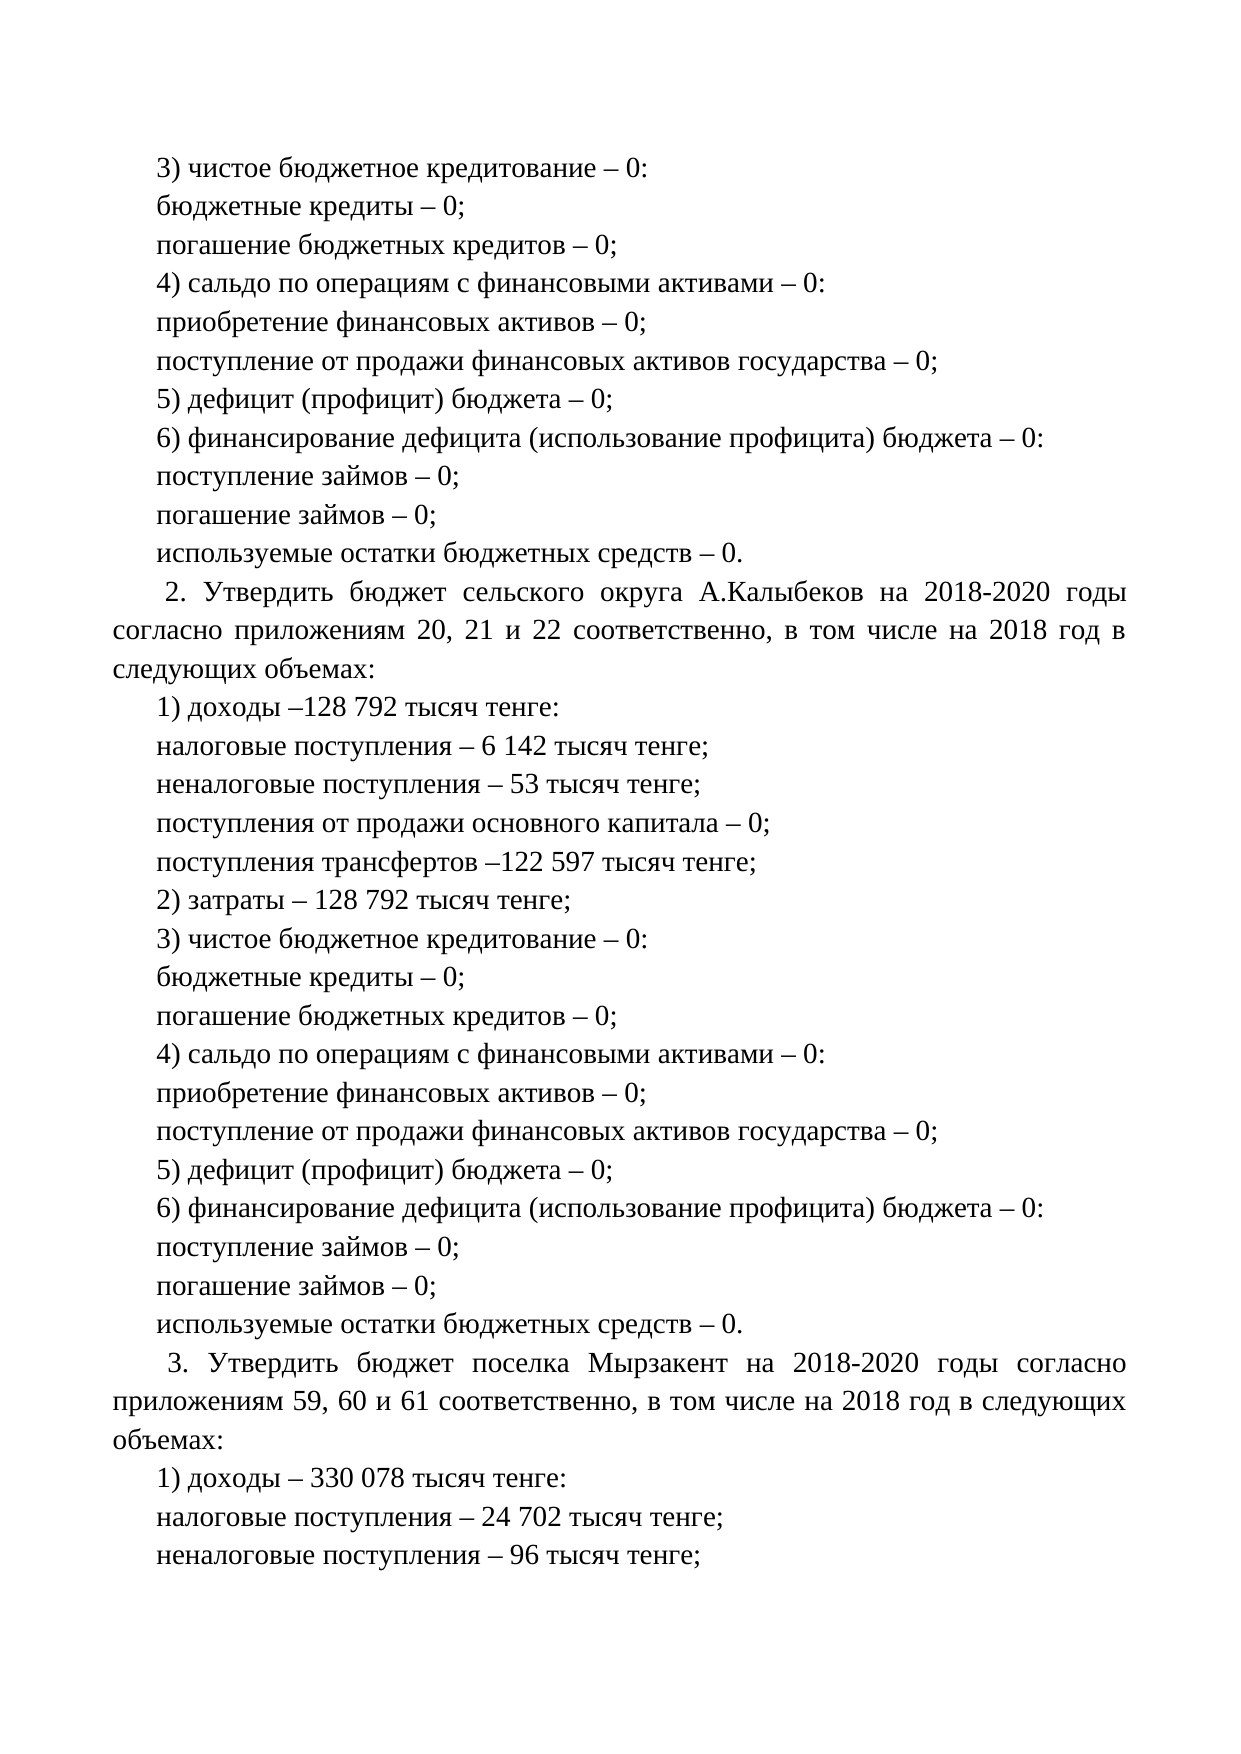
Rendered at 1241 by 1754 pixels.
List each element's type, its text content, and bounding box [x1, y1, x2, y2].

text бюджетные кредиты – 0; [112, 959, 1128, 993]
text погашение бюджетных кредитов – 0; [112, 998, 1128, 1031]
text приобретение финансовых активов – 0; [112, 304, 1128, 338]
text 2. Утвердить бюджет сельского округа А.Калыбеков на 2018-2020 годы согласно приложениям 20, 21 и 22 соответственно, в том числе на 2018 год в следующих объемах: [112, 574, 1128, 684]
text 6) финансирование дефицита (использование профицита) бюджета – 0: [112, 1191, 1128, 1224]
text налоговые поступления – 6 142 тысяч тенге; [112, 728, 1128, 762]
text погашение займов – 0; [112, 497, 1128, 530]
text используемые остатки бюджетных средств – 0. [112, 1306, 1128, 1340]
text 3) чистое бюджетное кредитование – 0: [112, 921, 1128, 954]
text неналоговые поступления – 96 тысяч тенге; [112, 1537, 1128, 1571]
text 6) финансирование дефицита (использование профицита) бюджета – 0: [112, 420, 1128, 453]
text 5) дефицит (профицит) бюджета – 0; [112, 1152, 1128, 1186]
text 3) чистое бюджетное кредитование – 0: [112, 150, 1128, 183]
text используемые остатки бюджетных средств – 0. [112, 535, 1128, 569]
text бюджетные кредиты – 0; [112, 188, 1128, 222]
text 1) доходы – 330 078 тысяч тенге: [112, 1460, 1128, 1494]
text поступления трансфертов –122 597 тысяч тенге; [112, 844, 1128, 877]
text 1) доходы –128 792 тысяч тенге: [112, 689, 1128, 723]
text 4) сальдо по операциям с финансовыми активами – 0: [112, 1036, 1128, 1070]
text погашение бюджетных кредитов – 0; [112, 227, 1128, 261]
text 5) дефицит (профицит) бюджета – 0; [112, 381, 1128, 415]
text приобретение финансовых активов – 0; [112, 1075, 1128, 1108]
text 3. Утвердить бюджет поселка Мырзакент на 2018-2020 годы согласно приложениям 59, 60 и 61 соответственно, в том числе на 2018 год в следующих объемах: [112, 1345, 1128, 1455]
text поступление займов – 0; [112, 1229, 1128, 1263]
text неналоговые поступления – 53 тысяч тенге; [112, 767, 1128, 800]
text 2) затраты – 128 792 тысяч тенге; [112, 882, 1128, 916]
text погашение займов – 0; [112, 1268, 1128, 1301]
text налоговые поступления – 24 702 тысяч тенге; [112, 1499, 1128, 1532]
text поступление займов – 0; [112, 458, 1128, 492]
text поступление от продажи финансовых активов государства – 0; [112, 1113, 1128, 1147]
text поступления от продажи основного капитала – 0; [112, 805, 1128, 839]
text 4) сальдо по операциям с финансовыми активами – 0: [112, 266, 1128, 299]
text поступление от продажи финансовых активов государства – 0; [112, 343, 1128, 376]
